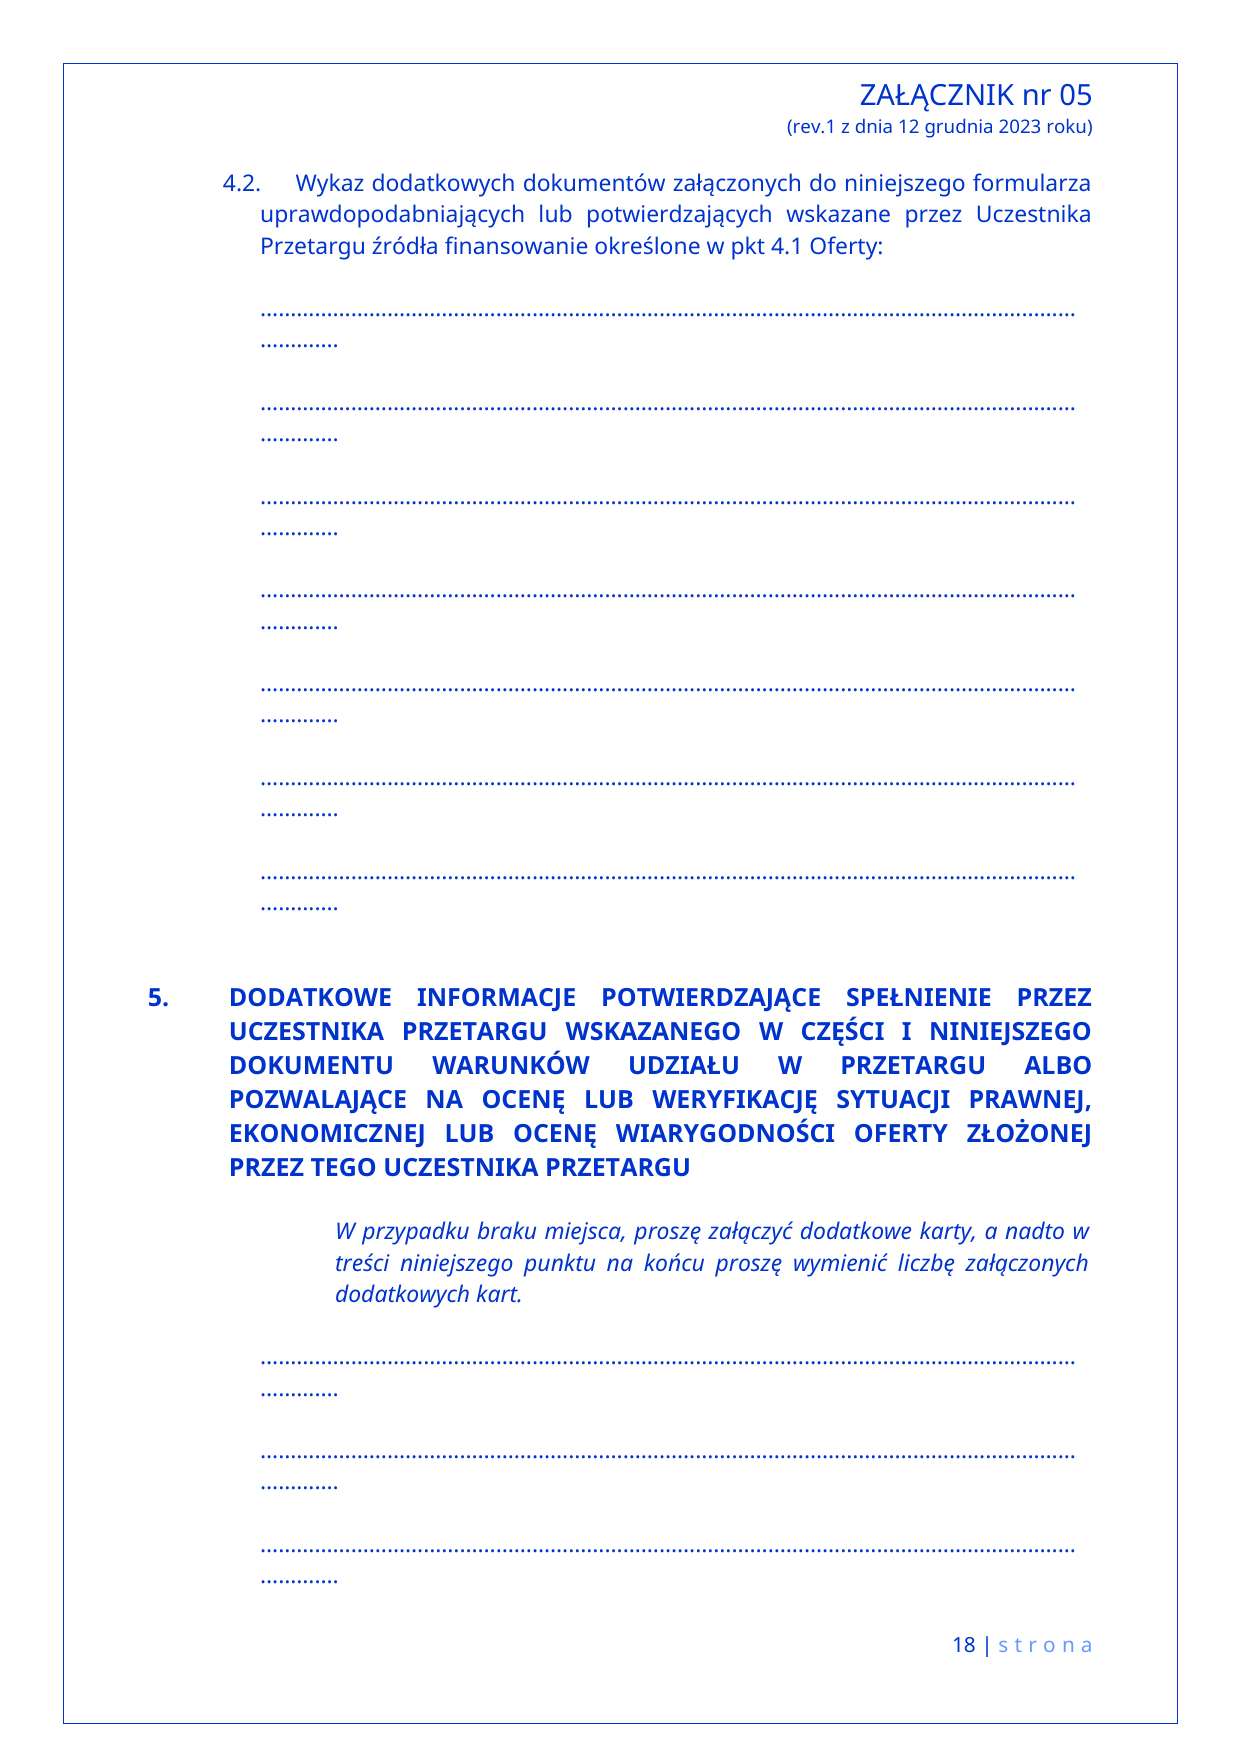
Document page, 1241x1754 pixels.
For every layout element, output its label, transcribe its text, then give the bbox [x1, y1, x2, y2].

list Wykaz dodatkowych dokumentów załączonych do niniejszego formularza uprawdopodabniających lub potwierdzających wskazane przez Uczestnika Przetargu źródła finansowanie określone w pkt 4.1 Oferty: [223, 167, 1092, 261]
text …………………………………………………………………………………………………………………………………. [260, 479, 1092, 542]
text …………………………………………………………………………………………………………………………………. [260, 761, 1092, 823]
subtitle DODATKOWE INFORMACJE POTWIERDZAJĄCE SPEŁNIENIE PRZEZ UCZESTNIKA PRZETARGU WSKAZANEGO W CZĘŚCI I NINIEJSZEGO DOKUMENTU WARUNKÓW UDZIAŁU W PRZETARGU ALBO POZWALAJĄCE NA OCENĘ LUB WERYFIKACJĘ SYTUACJI PRAWNEJ, EKONOMICZNEJ LUB OCENĘ WIARYGODNOŚCI OFERTY ZŁOŻONEJ PRZEZ TEGO UCZESTNIKA PRZETARGU [148, 979, 1092, 1184]
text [260, 1340, 1092, 1403]
text …………………………………………………………………………………………………………………………………. [260, 386, 1092, 448]
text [260, 1434, 1092, 1496]
text …………………………………………………………………………………………………………………………………. [260, 667, 1092, 729]
text W przypadku braku miejsca, proszę załączyć dodatkowe karty, a nadto w treści niniejszego punktu na końcu proszę wymienić liczbę załączonych dodatkowych kart. [335, 1215, 1092, 1309]
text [260, 1528, 1092, 1590]
text …………………………………………………………………………………………………………………………………. [260, 573, 1092, 636]
text …………………………………………………………………………………………………………………………………. [260, 292, 1092, 354]
text …………………………………………………………………………………………………………………………………. [260, 854, 1092, 917]
